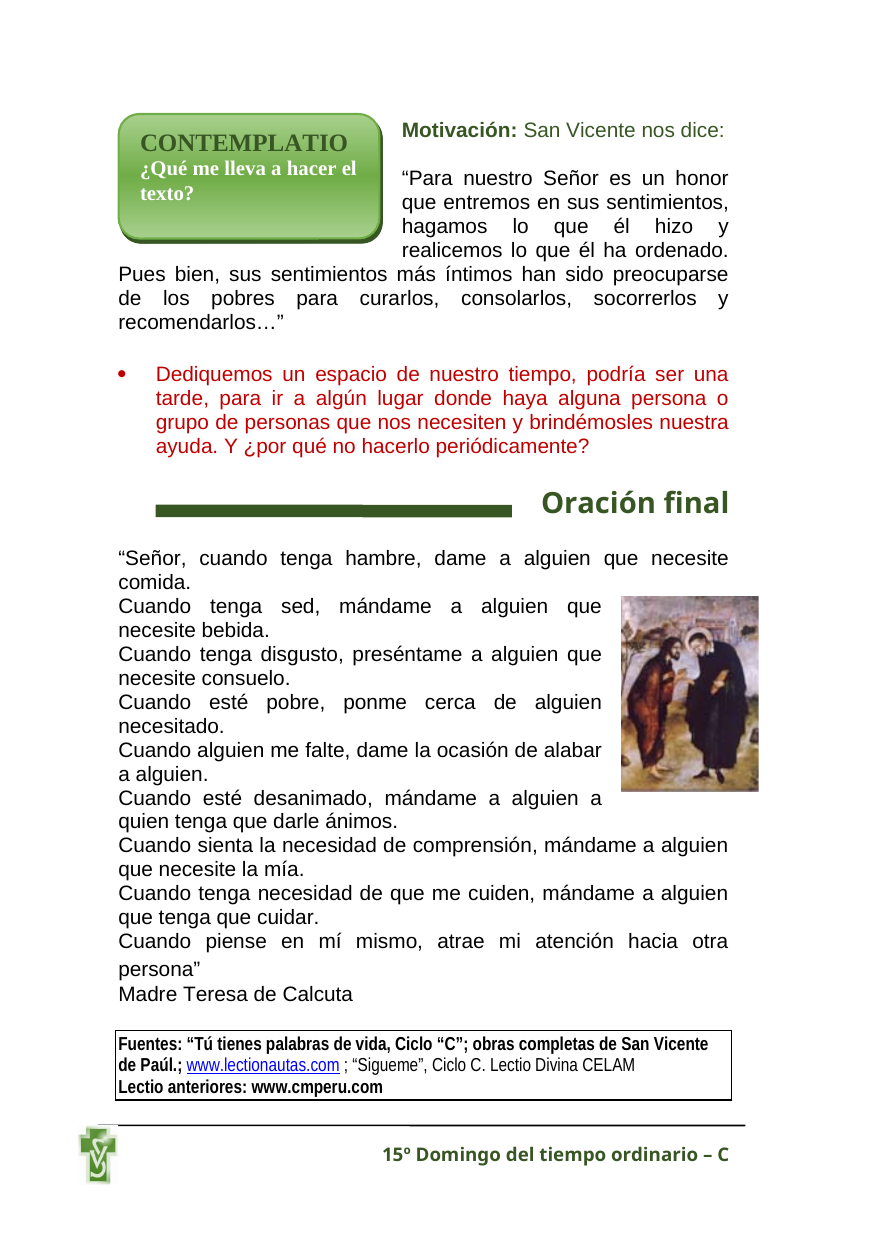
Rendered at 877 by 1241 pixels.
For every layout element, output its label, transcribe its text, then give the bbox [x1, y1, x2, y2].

picture [621, 596, 759, 792]
text Cuando esté desanimado, mándame a alguien a quien tenga que darle ánimos. [118, 785, 729, 833]
text Cuando tenga disgusto, preséntame a alguien que necesite consuelo. [118, 642, 621, 689]
text Lectio anteriores: www.cmperu.com [116, 1073, 731, 1099]
text Cuando alguien me falte, dame la ocasión de alabar a alguien. [118, 737, 621, 785]
text Fuentes: “Tú tienes palabras de vida, Ciclo “C”; obras completas de San Vicente de Paúl.; www.lectionautas.com ; “Sigueme”, Ciclo C. Lectio Divina CELAM [116, 1031, 731, 1073]
text Cuando piense en mí mismo, atrae mi atención hacia otra persona” [118, 929, 729, 982]
text “Señor, cuando tenga hambre, dame a alguien que necesite comida. [118, 546, 729, 594]
text Cuando esté pobre, ponme cerca de alguien necesitado. [118, 689, 621, 737]
list Dediquemos un espacio de nuestro tiempo, podría ser una tarde, para ir a algún lugar donde haya alguna persona o grupo de personas que nos necesiten y brindémosles nuestra ayuda. Y ¿por qué no hacerlo periódicamente? [118, 362, 729, 458]
text Madre Teresa de Calcuta [118, 982, 729, 1006]
text Oración final [118, 482, 729, 522]
text Cuando sienta la necesidad de comprensión, mándame a alguien que necesite la mía. [118, 833, 729, 881]
text Cuando tenga sed, mándame a alguien que necesite bebida. [118, 594, 729, 642]
text Cuando tenga necesidad de que me cuiden, mándame a alguien que tenga que cuidar. [118, 881, 729, 929]
text “Para nuestro Señor es un honor que entremos en sus sentimientos, hagamos lo que él hizo y realicemos lo que él ha ordenado. Pues bien, sus sentimientos más íntimos han sido preocuparse de los pobres para curarlos, consolarlos, socorrerlos y recomendarlos…” [118, 166, 729, 334]
text Motivación: San Vicente nos dice: [374, 118, 729, 142]
